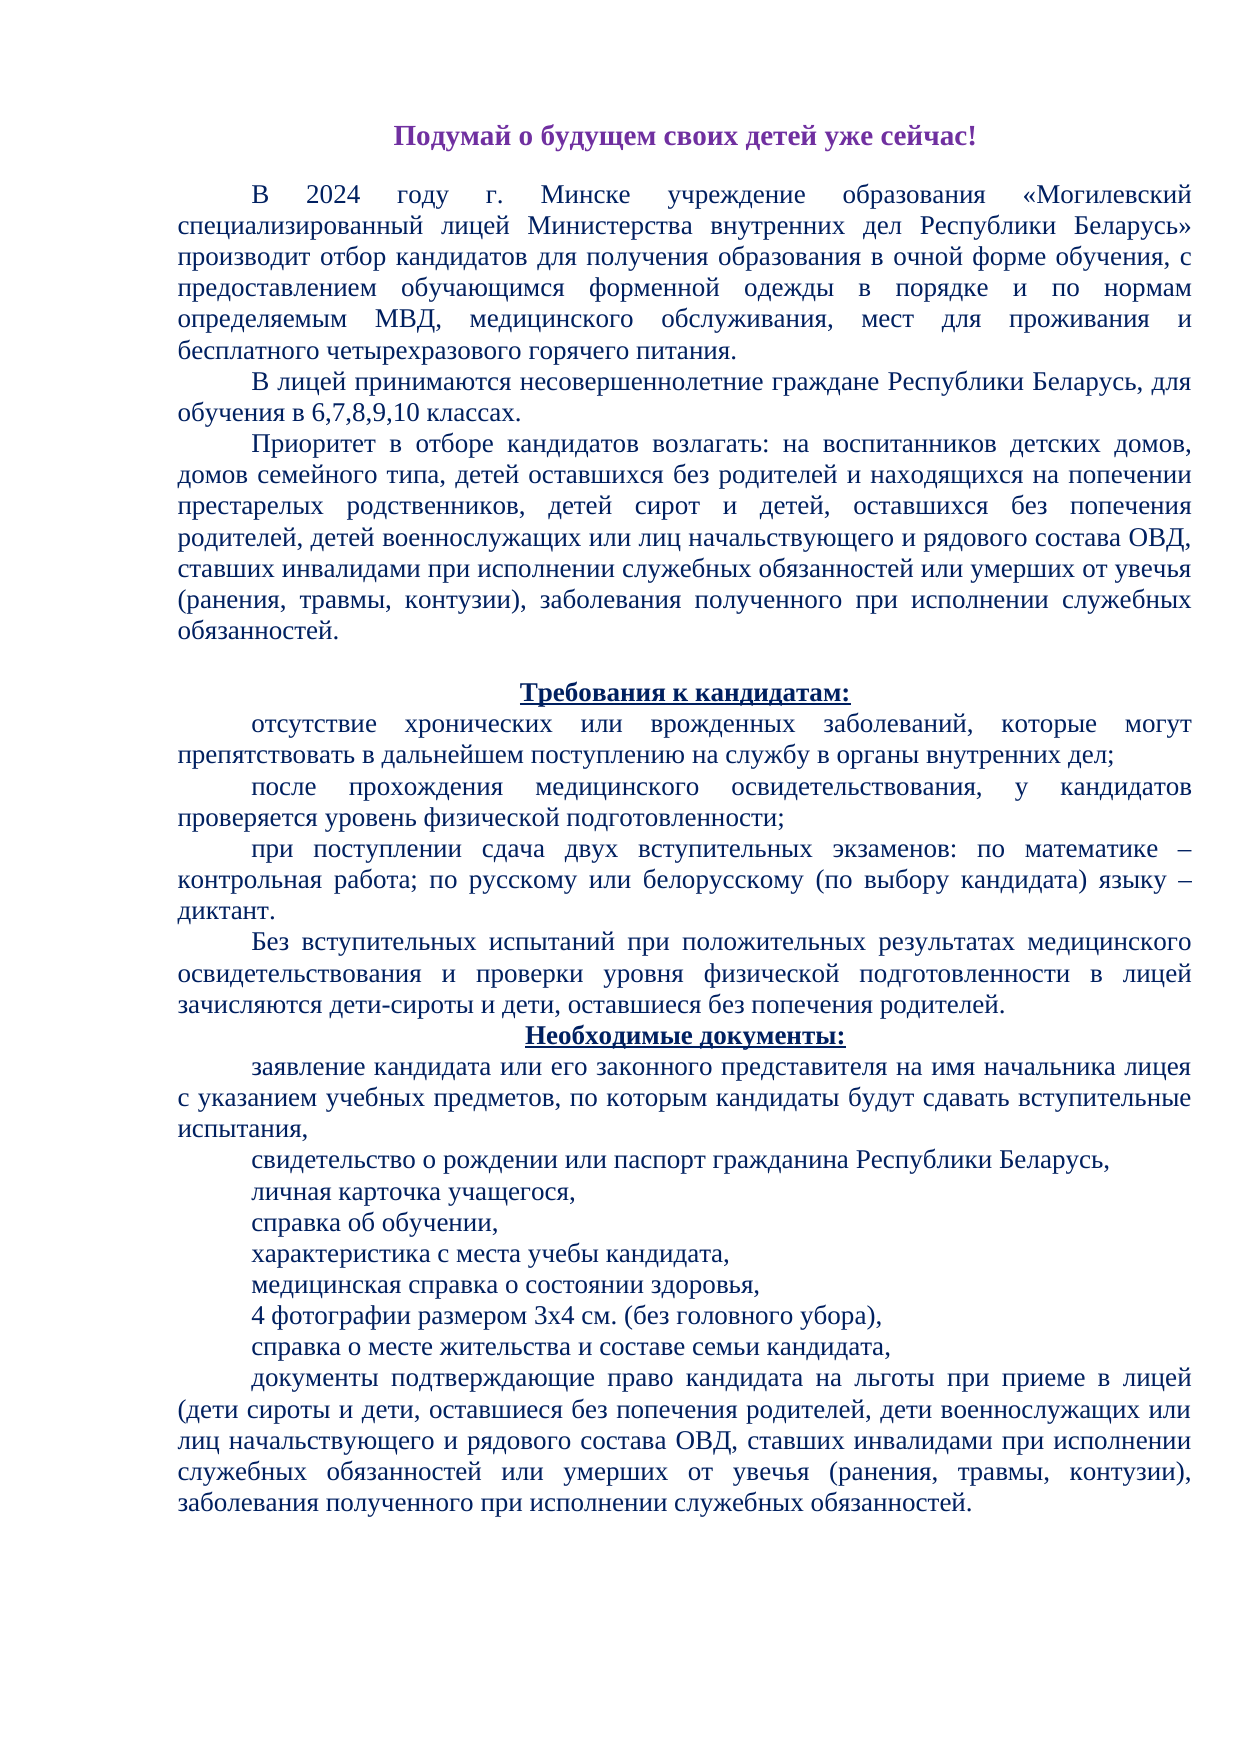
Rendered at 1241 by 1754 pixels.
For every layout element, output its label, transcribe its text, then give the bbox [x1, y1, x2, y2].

text личная карточка учащегося, [177, 1175, 1193, 1206]
text Приоритет в отборе кандидатов возлагать: на воспитанников детских домов, домов семейного типа, детей оставшихся без родителей и находящихся на попечении престарелых родственников, детей сирот и детей, оставшихся без попечения родителей, детей военнослужащих или лиц начальствующего и рядового состава ОВД, ставших инвалидами при исполнении служебных обязанностей или умерших от увечья (ранения, травмы, контузии), заболевания полученного при исполнении служебных обязанностей. [177, 427, 1193, 645]
text свидетельство о рождении или паспорт гражданина Республики Беларусь, [177, 1143, 1193, 1175]
text отсутствие хронических или врожденных заболеваний, которые могут препятствовать в дальнейшем поступлению на службу в органы внутренних дел; [177, 707, 1193, 770]
text медицинская справка о состоянии здоровья, [177, 1268, 1193, 1299]
text Требования к кандидатам: [177, 676, 1193, 707]
text В 2024 году г. Минске учреждение образования «Могилевский специализированный лицей Министерства внутренних дел Республики Беларусь» производит отбор кандидатов для получения образования в очной форме обучения, с предоставлением обучающимся форменной одежды в порядке и по нормам определяемым МВД, медицинского обслуживания, мест для проживания и бесплатного четырехразового горячего питания. [177, 178, 1193, 365]
text Без вступительных испытаний при положительных результатах медицинского освидетельствования и проверки уровня физической подготовленности в лицей зачисляются дети-сироты и дети, оставшиеся без попечения родителей. [177, 926, 1193, 1019]
subtitle Подумай о будущем своих детей уже сейчас! [177, 118, 1193, 152]
text заявление кандидата или его законного представителя на имя начальника лицея с указанием учебных предметов, по которым кандидаты будут сдавать вступительные испытания, [177, 1050, 1193, 1143]
text документы подтверждающие право кандидата на льготы при приеме в лицей (дети сироты и дети, оставшиеся без попечения родителей, дети военнослужащих или лиц начальствующего и рядового состава ОВД, ставших инвалидами при исполнении служебных обязанностей или умерших от увечья (ранения, травмы, контузии), заболевания полученного при исполнении служебных обязанностей. [177, 1362, 1193, 1517]
text характеристика с места учебы кандидата, [177, 1237, 1193, 1268]
text справка об обучении, [177, 1206, 1193, 1237]
text справка о месте жительства и составе семьи кандидата, [177, 1330, 1193, 1362]
text 4 фотографии размером 3х4 см. (без головного убора), [177, 1299, 1193, 1330]
text после прохождения медицинского освидетельствования, у кандидатов проверяется уровень физической подготовленности; [177, 770, 1193, 832]
text В лицей принимаются несовершеннолетние граждане Республики Беларусь, для обучения в 6,7,8,9,10 классах. [177, 365, 1193, 427]
text Необходимые документы: [177, 1019, 1193, 1050]
text при поступлении сдача двух вступительных экзаменов: по математике – контрольная работа; по русскому или белорусскому (по выбору кандидата) языку – диктант. [177, 832, 1193, 926]
